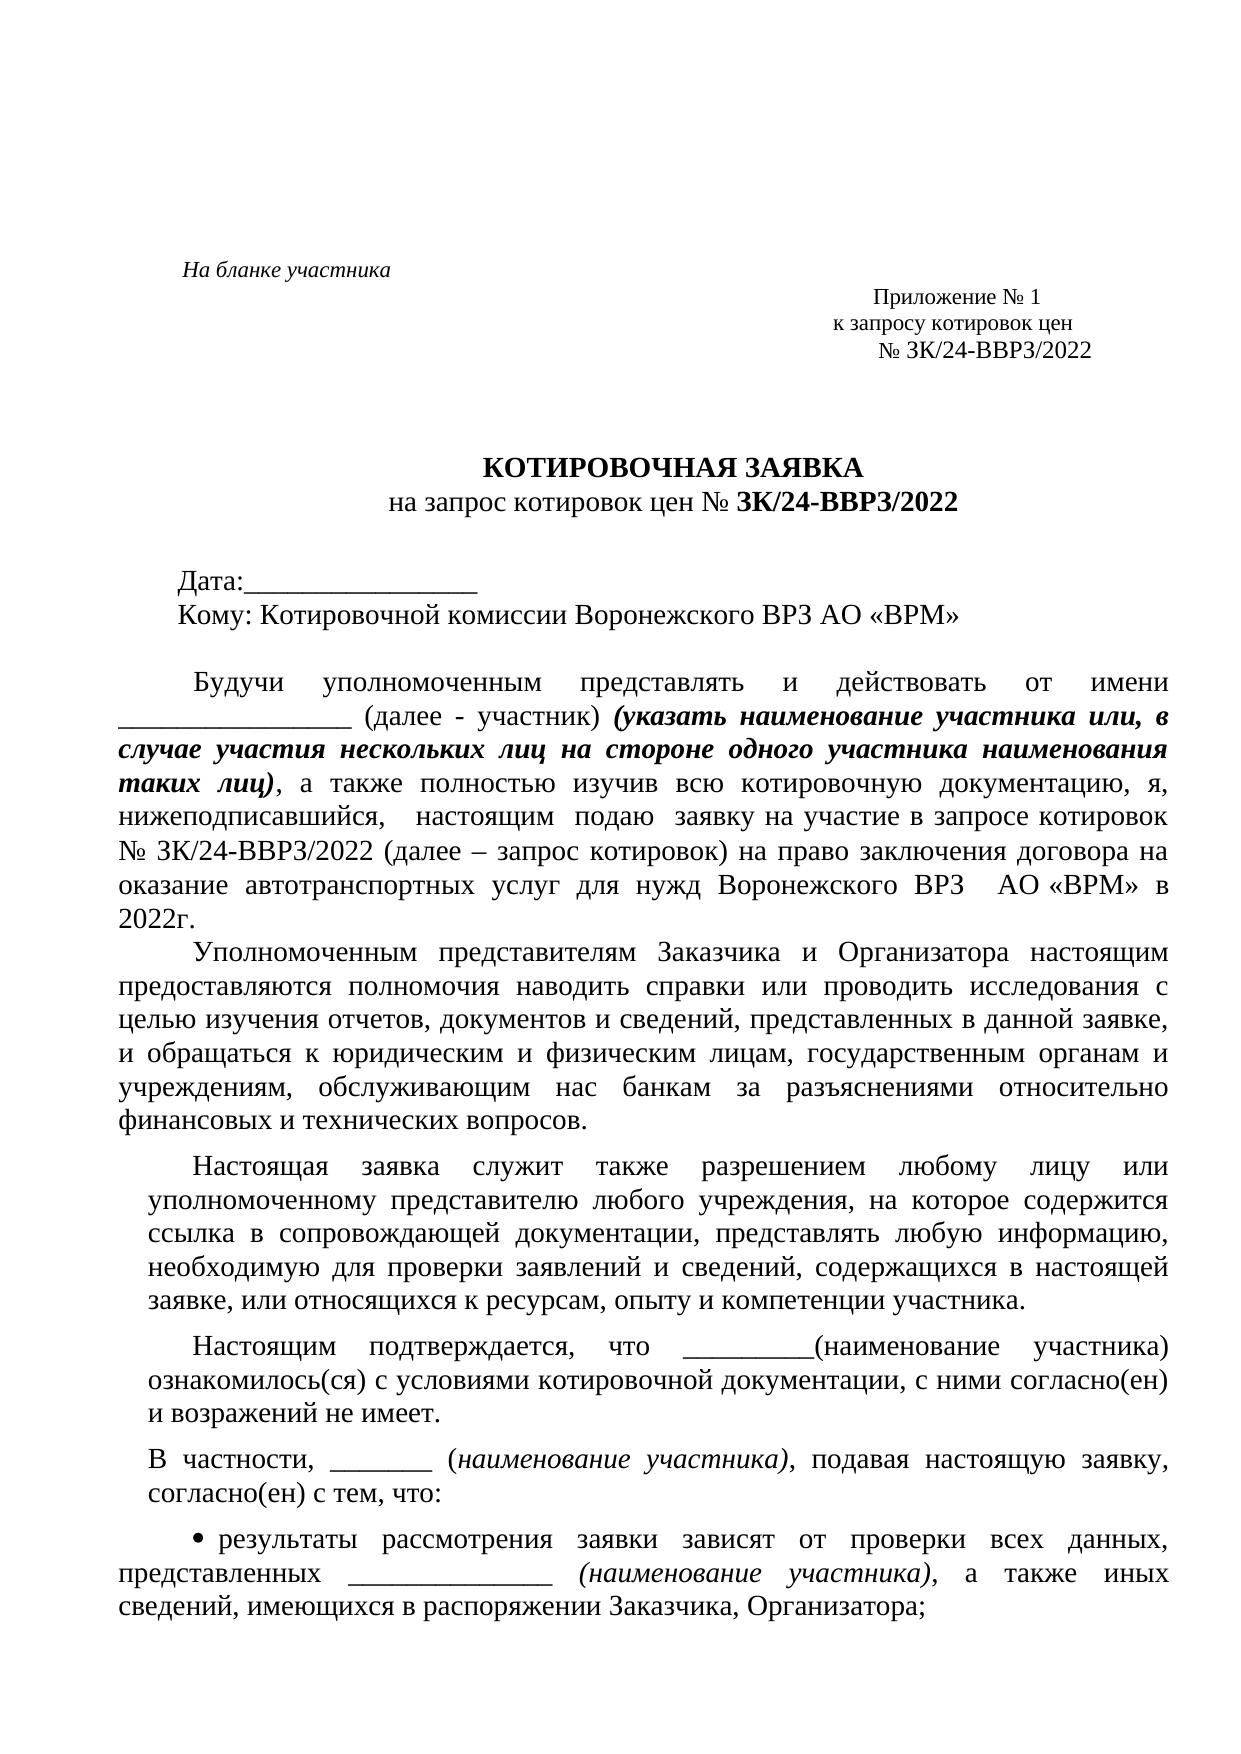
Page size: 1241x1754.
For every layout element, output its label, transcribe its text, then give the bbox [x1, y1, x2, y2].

text Дата:________________ [118, 563, 1169, 597]
text Настоящим подтверждается, что _________(наименование участника) ознакомилось(ся) с условиями котировочной документации, с ними согласно(ен) и возражений не имеет. [148, 1328, 1169, 1429]
text к запросу котировок цен [118, 309, 1169, 335]
text на запрос котировок цен № ЗК/24-ВВРЗ/2022 [118, 484, 1169, 517]
text На бланке участника [118, 256, 1162, 283]
text В частности, _______ (наименование участника), подавая настоящую заявку, согласно(ен) с тем, что: [148, 1442, 1169, 1509]
text КОТИРОВОЧНАЯ ЗАЯВКА [118, 450, 1169, 484]
text Кому: Котировочной комиссии Воронежского ВРЗ АО «ВРМ» [118, 597, 1169, 631]
text Настоящая заявка служит также разрешением любому лицу или уполномоченному представителю любого учреждения, на которое содержится ссылка в сопровождающей документации, представлять любую информацию, необходимую для проверки заявлений и сведений, содержащихся в настоящей заявке, или относящихся к ресурсам, опыту и компетенции участника. [148, 1148, 1169, 1316]
text № ЗК/24-ВВРЗ/2022 [782, 335, 1169, 364]
text Уполномоченным представителям Заказчика и Организатора настоящим предоставляются полномочия наводить справки или проводить исследования с целью изучения отчетов, документов и сведений, представленных в данной заявке, и обращаться к юридическим и физическим лицам, государственным органам и учреждениям, обслуживающим нас банкам за разъяснениями относительно финансовых и технических вопросов. [118, 934, 1169, 1136]
list результаты рассмотрения заявки зависят от проверки всех данных, представленных ______________ (наименование участника), а также иных сведений, имеющихся в распоряжении Заказчика, Организатора; [118, 1521, 1169, 1622]
text Приложение № 1 [118, 283, 1137, 309]
text Будучи уполномоченным представлять и действовать от имени ________________ (далее - участник) (указать наименование участника или, в случае участия нескольких лиц на стороне одного участника наименования таких лиц), а также полностью изучив всю котировочную документацию, я, нижеподписавшийся, настоящим подаю заявку на участие в запросе котировок № ЗК/24-ВВРЗ/2022 (далее – запрос котировок) на право заключения договора на оказание автотранспортных услуг для нужд Воронежского ВРЗ АО «ВРМ» в 2022г. [118, 664, 1169, 934]
